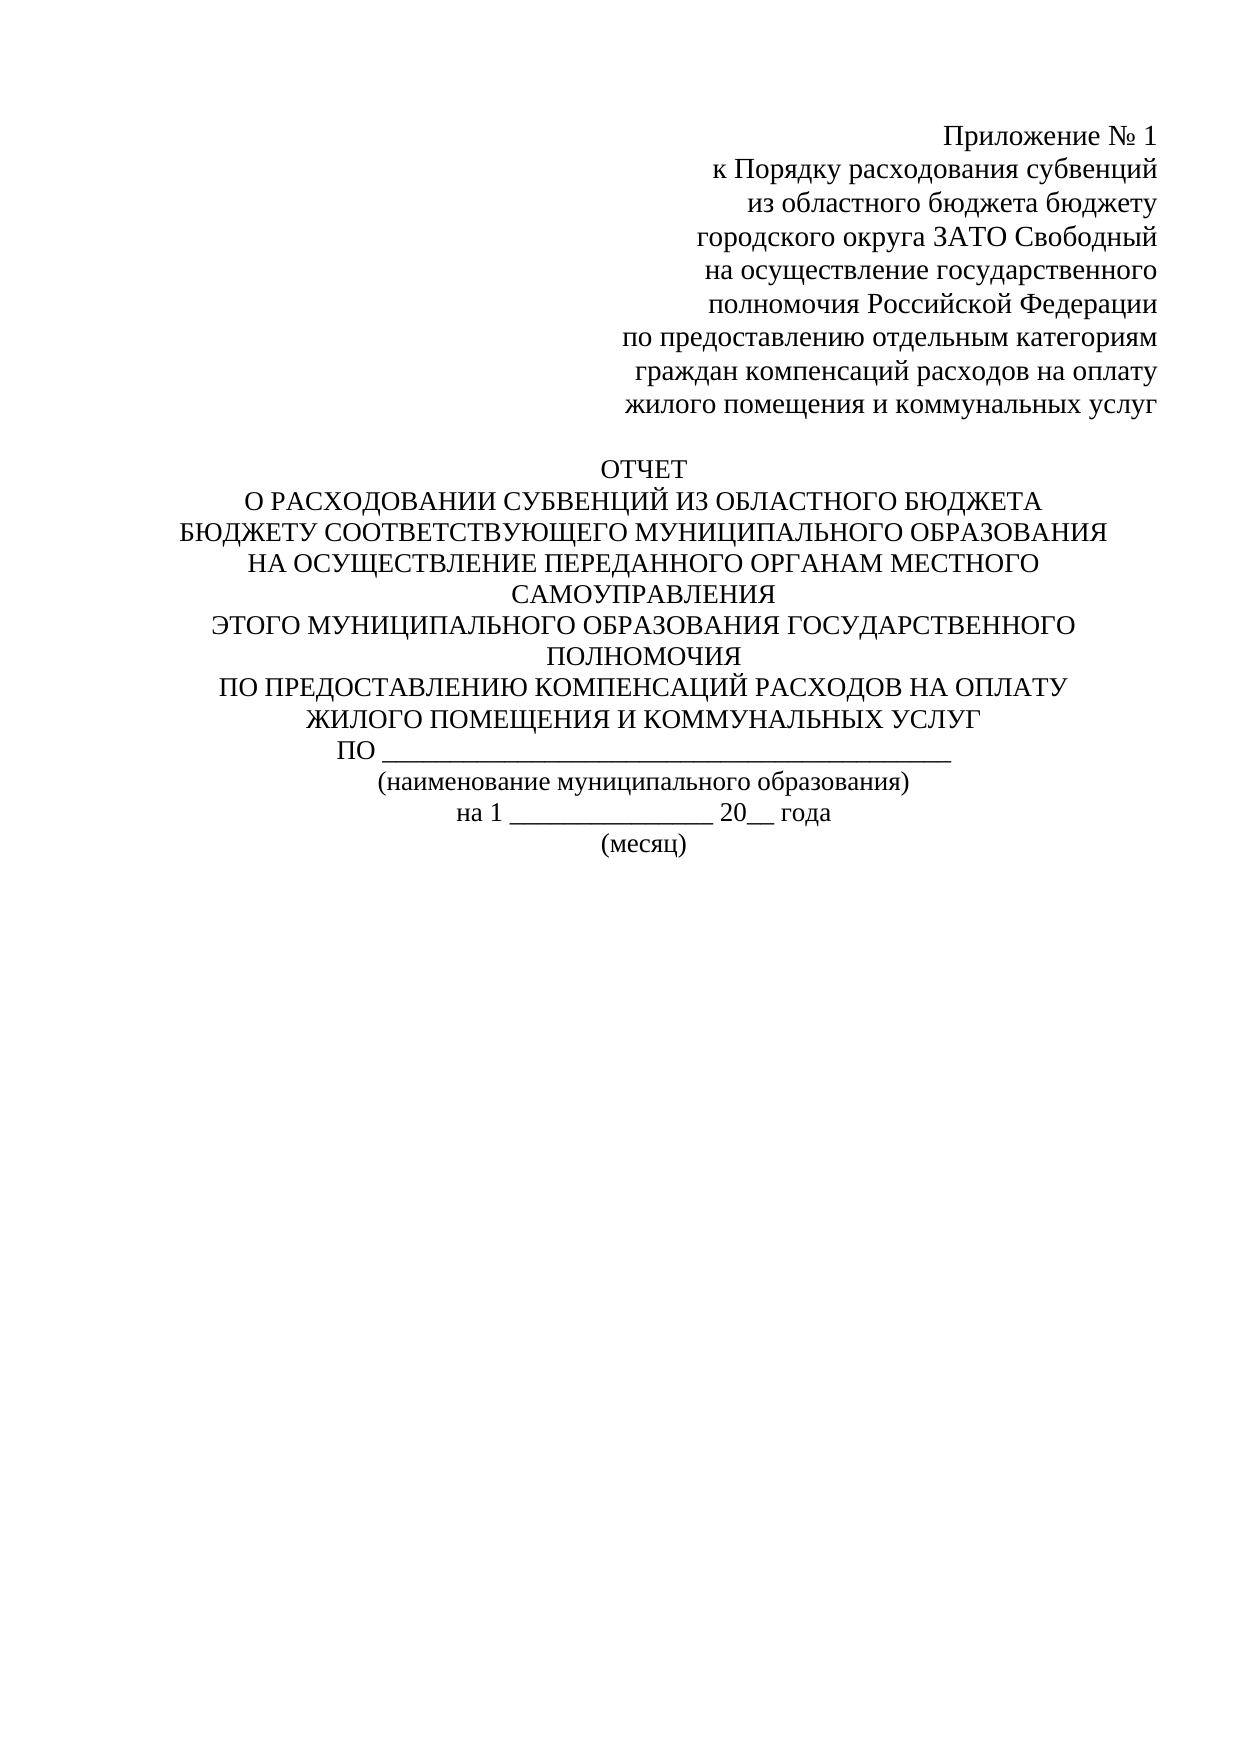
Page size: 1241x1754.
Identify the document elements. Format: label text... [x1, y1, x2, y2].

text НА ОСУЩЕСТВЛЕНИЕ ПЕРЕДАННОГО ОРГАНАМ МЕСТНОГО САМОУПРАВЛЕНИЯ [130, 547, 1157, 609]
text по предоставлению отдельным категориям [130, 319, 1157, 353]
text (месяц) [130, 827, 1157, 858]
text Приложение № 1 [130, 118, 1157, 152]
text жилого помещения и коммунальных услуг [130, 386, 1157, 420]
text на 1 _______________ 20__ года [130, 796, 1157, 827]
text граждан компенсаций расходов на оплату [130, 353, 1157, 386]
text ЖИЛОГО ПОМЕЩЕНИЯ И КОММУНАЛЬНЫХ УСЛУГ [130, 703, 1157, 734]
text из областного бюджета бюджету [130, 185, 1157, 219]
text ПО __________________________________________ [130, 734, 1157, 765]
text БЮДЖЕТУ СООТВЕТСТВУЮЩЕГО МУНИЦИПАЛЬНОГО ОБРАЗОВАНИЯ [130, 516, 1157, 547]
text ЭТОГО МУНИЦИПАЛЬНОГО ОБРАЗОВАНИЯ ГОСУДАРСТВЕННОГО ПОЛНОМОЧИЯ [130, 609, 1157, 672]
text О РАСХОДОВАНИИ СУБВЕНЦИЙ ИЗ ОБЛАСТНОГО БЮДЖЕТА [130, 485, 1157, 516]
text на осуществление государственного [130, 252, 1157, 286]
text к Порядку расходования субвенций [130, 152, 1157, 185]
text городского округа ЗАТО Свободный [130, 219, 1157, 252]
text полномочия Российской Федерации [130, 286, 1157, 319]
text ПО ПРЕДОСТАВЛЕНИЮ КОМПЕНСАЦИЙ РАСХОДОВ НА ОПЛАТУ [130, 672, 1157, 703]
text ОТЧЕТ [130, 453, 1157, 485]
text (наименование муниципального образования) [130, 765, 1157, 796]
